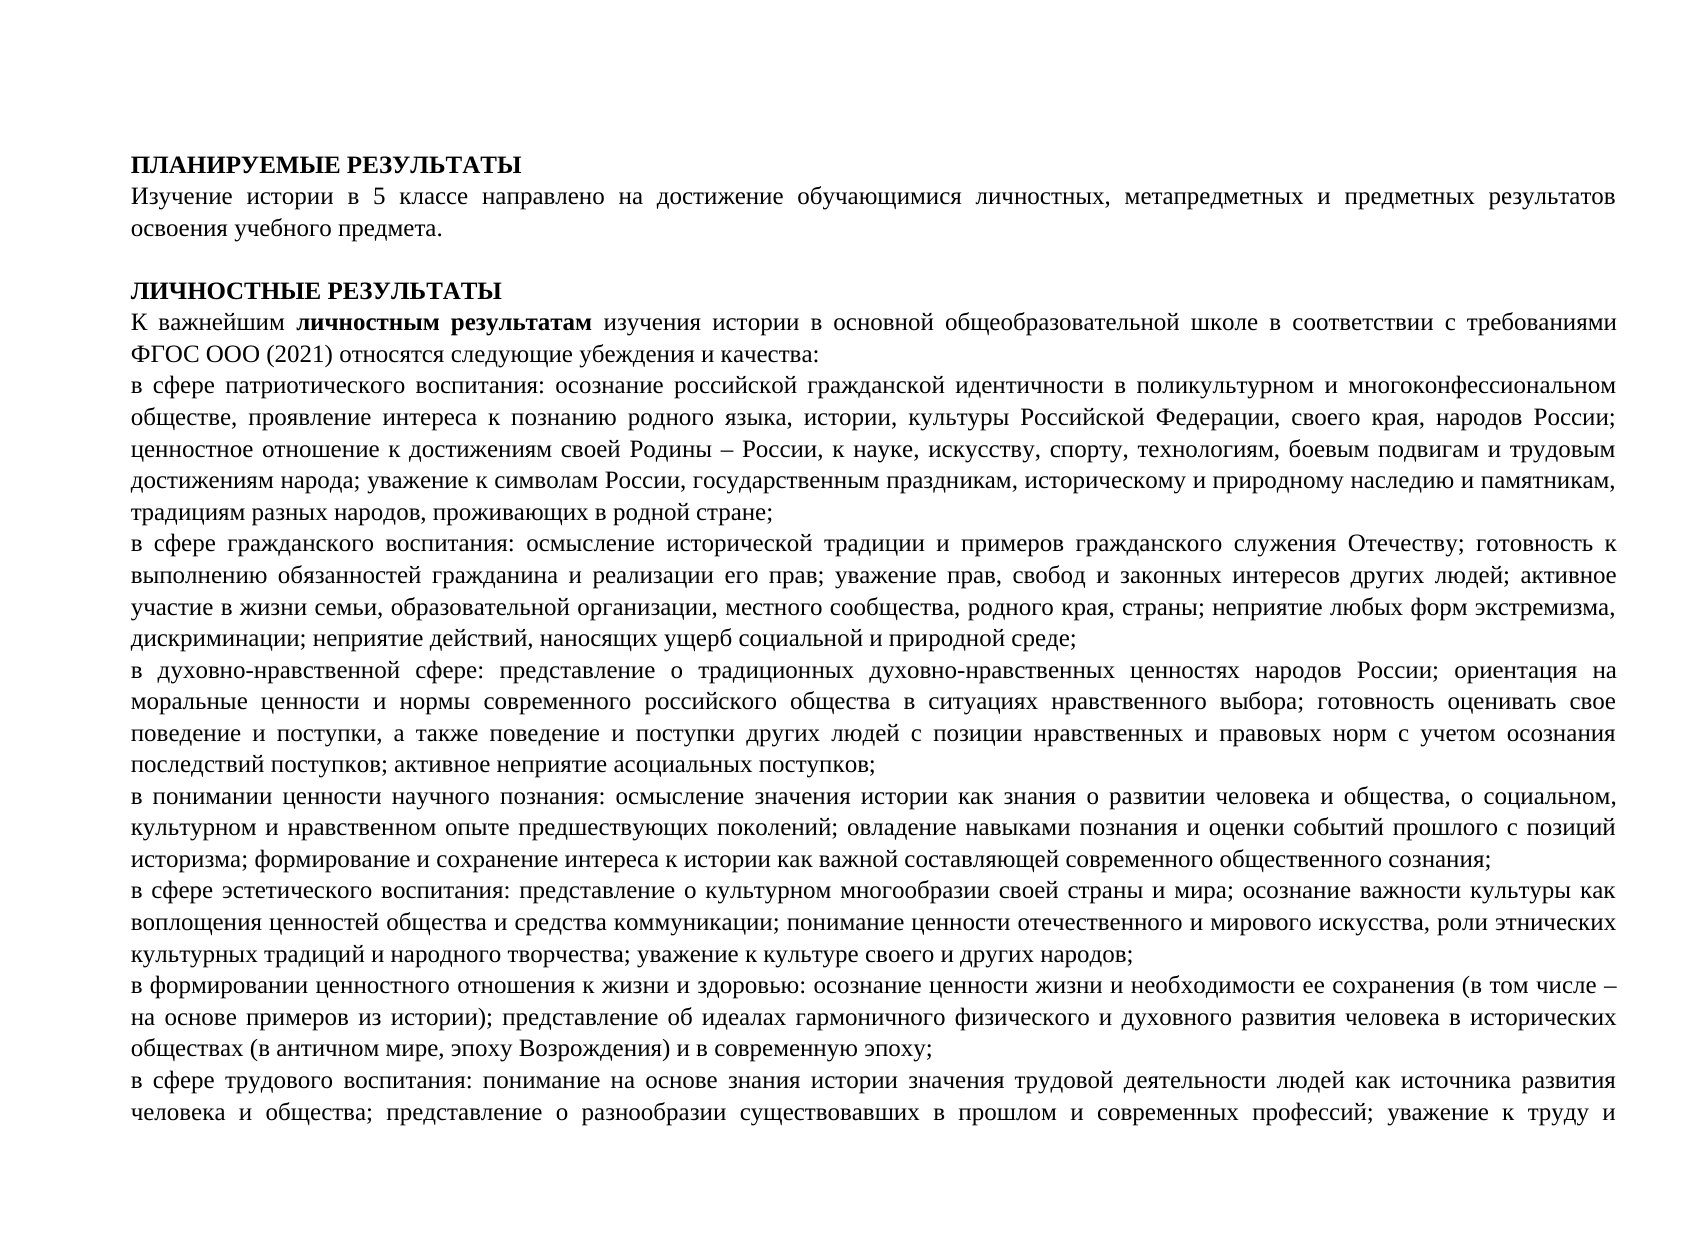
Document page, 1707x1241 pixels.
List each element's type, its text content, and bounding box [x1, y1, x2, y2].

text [131, 1065, 1618, 1125]
text Изучение истории в 5 классе направлено на достижение обучающимися личностных, метапредметных и предметных результатов освоения учебного предмета. [131, 181, 1618, 242]
text в сфере гражданского воспитания: осмысление исторической традиции и примеров гражданского служения Отечеству; готовность к выполнению обязанностей гражданина и реализации его прав; уважение прав, свобод и законных интересов других людей; активное участие в жизни семьи, образовательной организации, местного сообщества, родного края, страны; неприятие любых форм экстремизма, дискриминации; неприятие действий, наносящих ущерб социальной и природной среде; [131, 528, 1618, 652]
text в духовно-нравственной сфере: представление о традиционных духовно-нравственных ценностях народов России; ориентация на моральные ценности и нормы современного российского общества в ситуациях нравственного выбора; готовность оценивать свое поведение и поступки, а также поведение и поступки других людей с позиции нравственных и правовых норм с учетом осознания последствий поступков; активное неприятие асоциальных поступков; [131, 655, 1618, 778]
text в сфере эстетического воспитания: представление о культурном многообразии своей страны и мира; осознание важности культуры как воплощения ценностей общества и средства коммуникации; понимание ценности отечественного и мирового искусства, роли этнических культурных традиций и народного творчества; уважение к культуре своего и других народов; [131, 876, 1618, 967]
text ПЛАНИРУЕМЫЕ РЕЗУЛЬТАТЫ [131, 150, 1618, 178]
text в формировании ценностного отношения к жизни и здоровью: осознание ценности жизни и необходимости ее сохранения (в том числе – на основе примеров из истории); представление об идеалах гармоничного физического и духовного развития человека в исторических обществах (в античном мире, эпоху Возрождения) и в современную эпоху; [131, 970, 1618, 1062]
text в понимании ценности научного познания: осмысление значения истории как знания о развитии человека и общества, о социальном, культурном и нравственном опыте предшествующих поколений; овладение навыками познания и оценки событий прошлого с позиций историзма; формирование и сохранение интереса к истории как важной составляющей современного общественного сознания; [131, 781, 1618, 873]
text К важнейшим личностным результатам изучения истории в основной общеобразовательной школе в соответствии с требованиями ФГОС ООО (2021) относятся следующие убеждения и качества: [131, 307, 1618, 368]
text ЛИЧНОСТНЫЕ РЕЗУЛЬТАТЫ [131, 276, 1618, 305]
text в сфере патриотического воспитания: осознание российской гражданской идентичности в поликультурном и многоконфессиональном обществе, проявление интереса к познанию родного языка, истории, культуры Российской Федерации, своего края, народов России; ценностное отношение к достижениям своей Родины – России, к науке, искусству, спорту, технологиям, боевым подвигам и трудовым достижениям народа; уважение к символам России, государственным праздникам, историческому и природному наследию и памятникам, традициям разных народов, проживающих в родной стране; [131, 371, 1618, 526]
